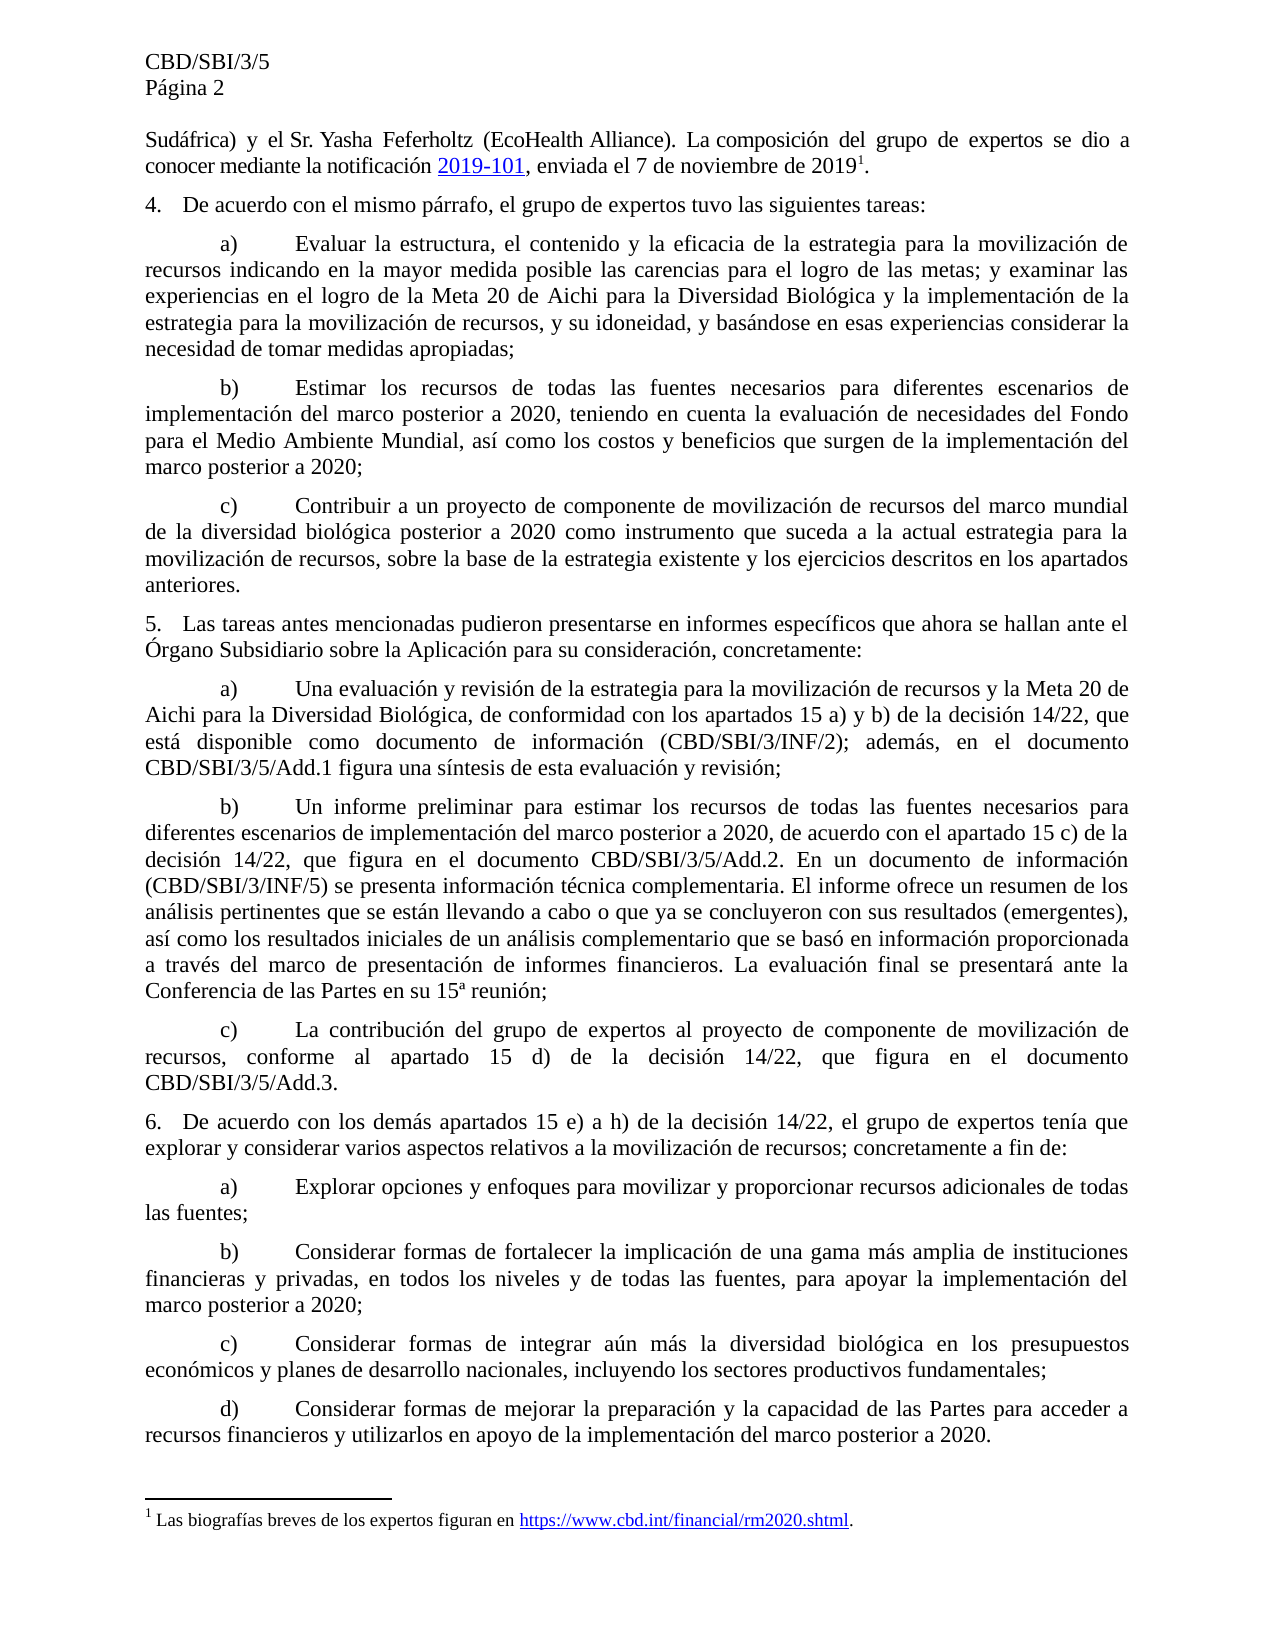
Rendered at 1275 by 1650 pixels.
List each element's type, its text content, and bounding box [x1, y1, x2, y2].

list Evaluar la estructura, el contenido y la eficacia de la estrategia para la movilización de recursos indicando en la mayor medida posible las carencias para el logro de las metas; y examinar las experiencias en el logro de la Meta 20 de Aichi para la Diversidad Biológica y la implementación de la estrategia para la movilización de recursos, y su idoneidad, y basándose en esas experiencias considerar la necesidad de tomar medidas apropiadas; [145, 230, 1130, 362]
list Contribuir a un proyecto de componente de movilización de recursos del marco mundial de la diversidad biológica posterior a 2020 como instrumento que suceda a la actual estrategia para la movilización de recursos, sobre la base de la estrategia existente y los ejercicios descritos en los apartados anteriores. [145, 492, 1130, 597]
text De acuerdo con el mismo párrafo, el grupo de expertos tuvo las siguientes tareas: [145, 191, 1130, 217]
list Considerar formas de integrar aún más la diversidad biológica en los presupuestos económicos y planes de desarrollo nacionales, incluyendo los sectores productivos fundamentales; [145, 1330, 1130, 1383]
list Considerar formas de mejorar la preparación y la capacidad de las Partes para acceder a recursos financieros y utilizarlos en apoyo de la implementación del marco posterior a 2020. [145, 1395, 1130, 1448]
list Una evaluación y revisión de la estrategia para la movilización de recursos y la Meta 20 de Aichi para la Diversidad Biológica, de conformidad con los apartados 15 a) y b) de la decisión 14/22, que está disponible como documento de información (CBD/SBI/3/INF/2); además, en el documento CBD/SBI/3/5/Add.1 figura una síntesis de esta evaluación y revisión; [145, 675, 1130, 781]
list Estimar los recursos de todas las fuentes necesarios para diferentes escenarios de implementación del marco posterior a 2020, teniendo en cuenta la evaluación de necesidades del Fondo para el Medio Ambiente Mundial, así como los costos y beneficios que surgen de la implementación del marco posterior a 2020; [145, 374, 1130, 479]
list Explorar opciones y enfoques para movilizar y proporcionar recursos adicionales de todas las fuentes; [145, 1173, 1130, 1226]
text Las tareas antes mencionadas pudieron presentarse en informes específicos que ahora se hallan ante el Órgano Subsidiario sobre la Aplicación para su consideración, concretamente: [145, 610, 1130, 663]
list La contribución del grupo de expertos al proyecto de componente de movilización de recursos, conforme al apartado 15 d) de la decisión 14/22, que figura en el documento CBD/SBI/3/5/Add.3. [145, 1016, 1130, 1095]
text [145, 126, 1130, 178]
list Un informe preliminar para estimar los recursos de todas las fuentes necesarios para diferentes escenarios de implementación del marco posterior a 2020, de acuerdo con el apartado 15 c) de la decisión 14/22, que figura en el documento CBD/SBI/3/5/Add.2. En un documento de información (CBD/SBI/3/INF/5) se presenta información técnica complementaria. El informe ofrece un resumen de los análisis pertinentes que se están llevando a cabo o que ya se concluyeron con sus resultados (emergentes), así como los resultados iniciales de un análisis complementario que se basó en información proporcionada a través del marco de presentación de informes financieros. La evaluación final se presentará ante la Conferencia de las Partes en su 15ª reunión; [145, 793, 1130, 1004]
text De acuerdo con los demás apartados 15 e) a h) de la decisión 14/22, el grupo de expertos tenía que explorar y considerar varios aspectos relativos a la movilización de recursos; concretamente a fin de: [145, 1108, 1130, 1161]
list Considerar formas de fortalecer la implicación de una gama más amplia de instituciones financieras y privadas, en todos los niveles y de todas las fuentes, para apoyar la implementación del marco posterior a 2020; [145, 1238, 1130, 1317]
